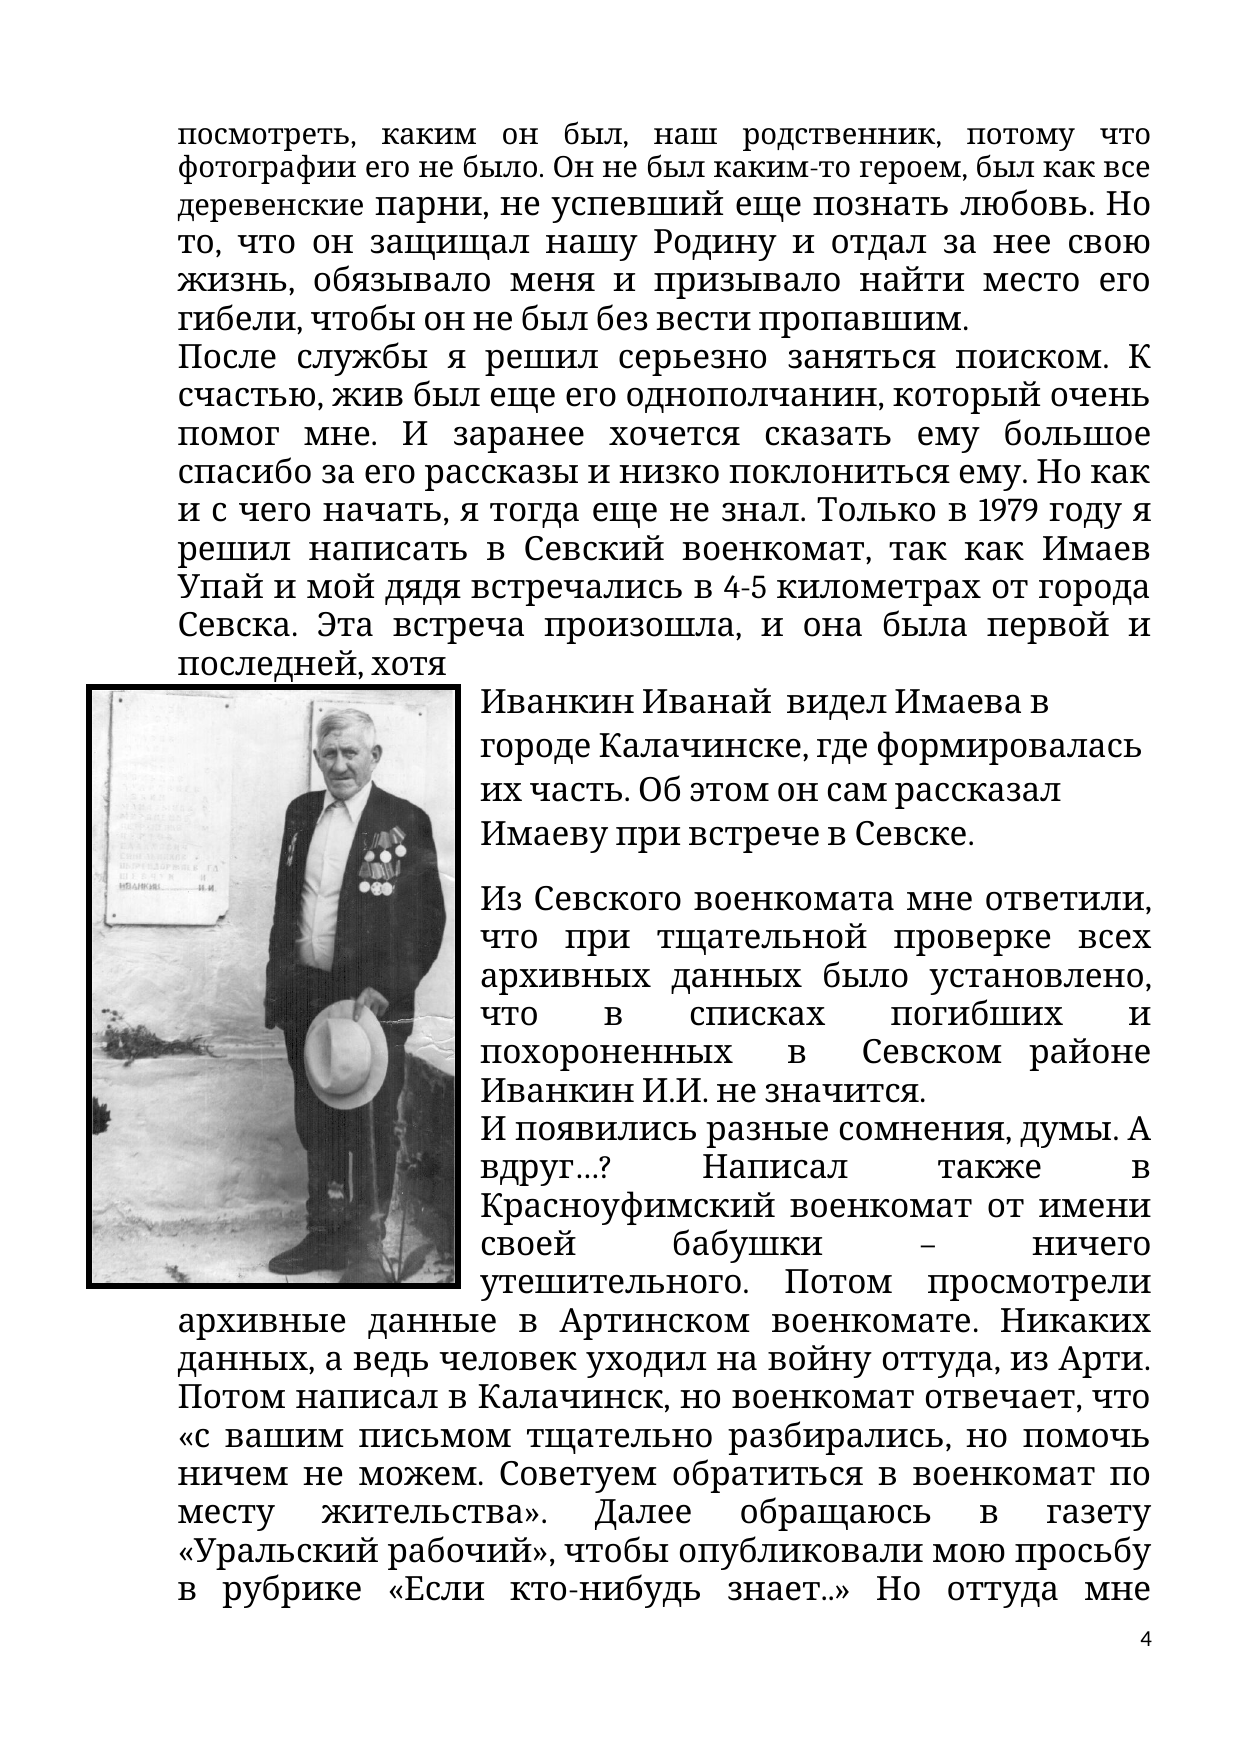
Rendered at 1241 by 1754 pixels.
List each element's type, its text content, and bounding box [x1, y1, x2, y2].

picture [92, 690, 455, 1283]
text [177, 1111, 1152, 1609]
text Из Севского военкомата мне ответили, что при тщательной проверке всех архивных данных было установлено, что в списках погибших и похороненных в Севском районе Иванкин И.И. не значится. [461, 881, 1152, 1111]
text После службы я решил серьезно заняться поиском. К счастью, жив был еще его однополчанин, который очень помог мне. И заранее хочется сказать ему большое спасибо за его рассказы и низко поклониться ему. Но как и с чего начать, я тогда еще не знал. Только в 1979 году я решил написать в Севский военкомат, так как Имаев Упай и мой дядя встречались в 4-5 километрах от города Севска. Эта встреча произошла, и она была первой и последней, хотя [177, 338, 1152, 683]
text Иванкин Иванай видел Имаева в городе Калачинске, где формировалась их часть. Об этом он сам рассказал Имаеву при встрече в Севске. [177, 683, 1152, 854]
